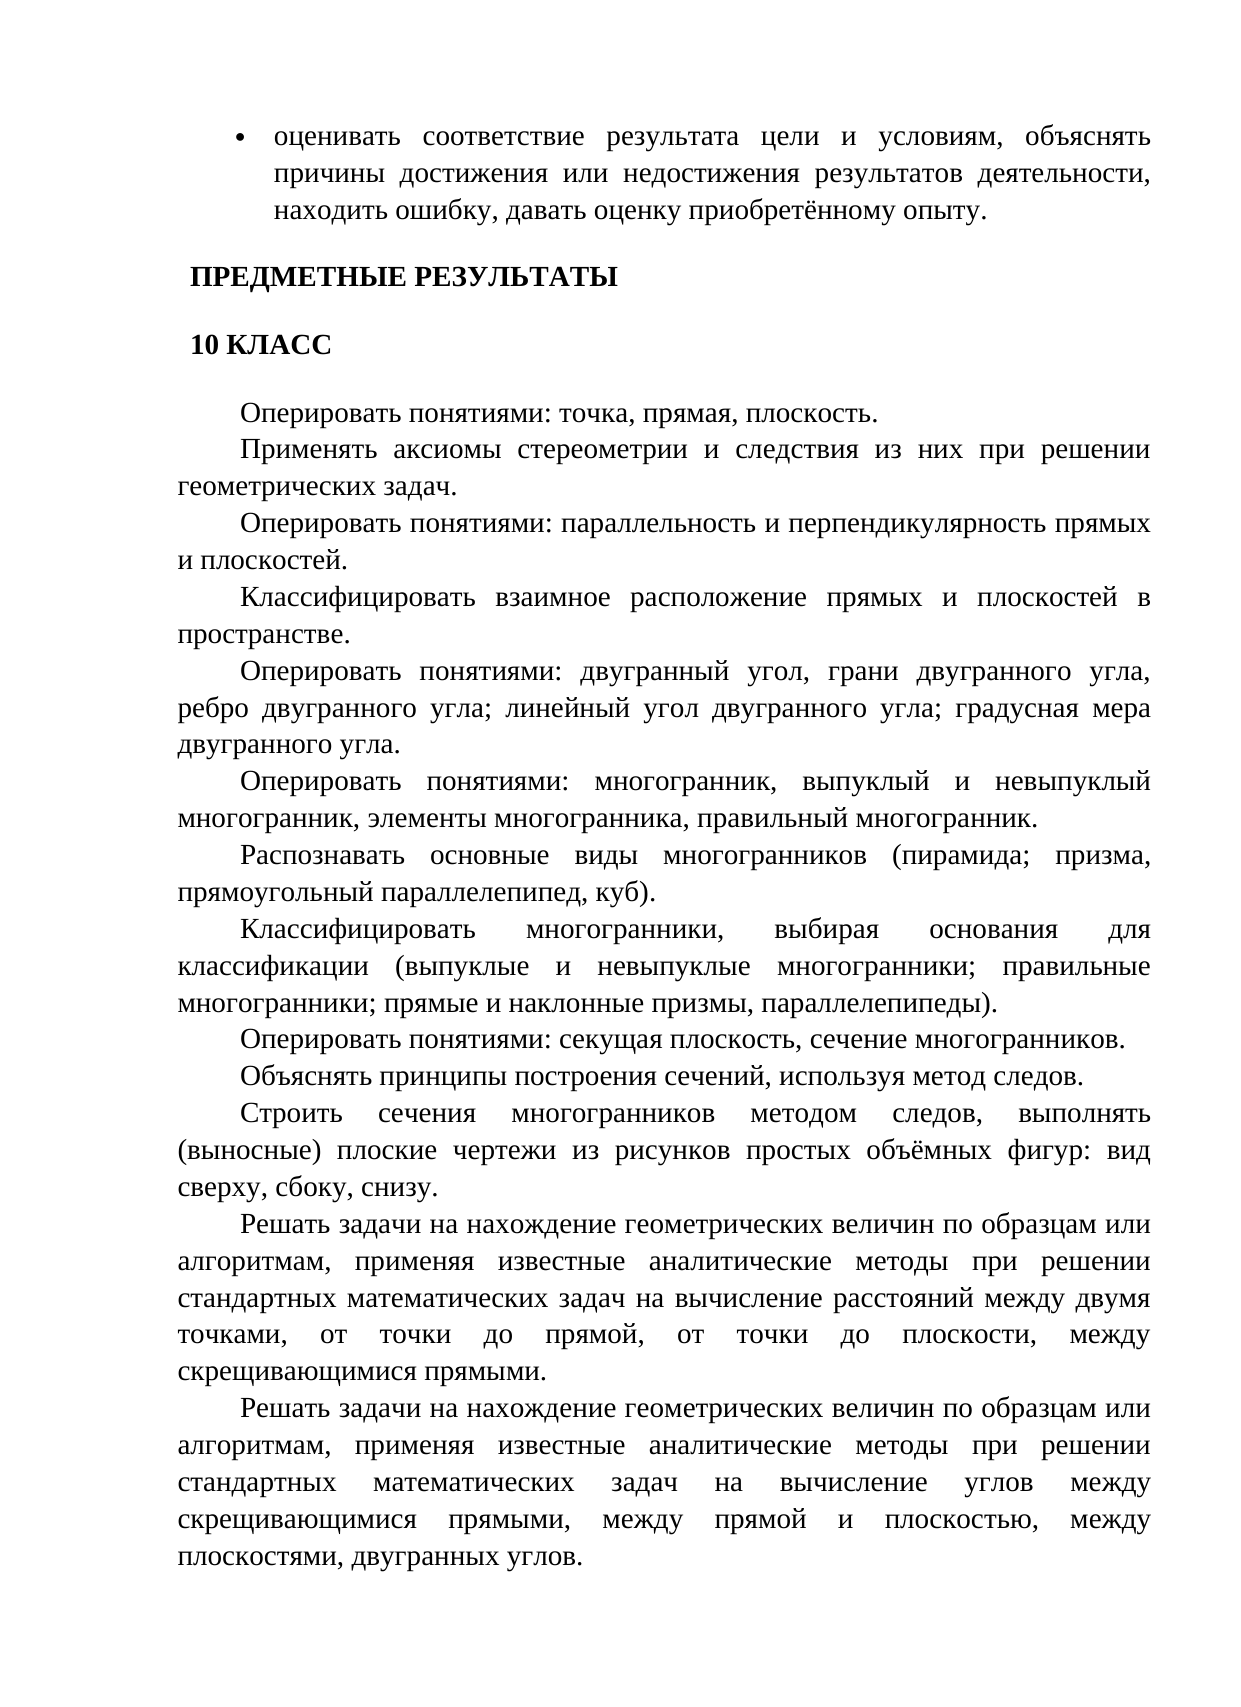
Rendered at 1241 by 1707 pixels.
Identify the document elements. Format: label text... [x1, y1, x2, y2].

text Решать задачи на нахождение геометрических величин по образцам или алгоритмам, применяя известные аналитические методы при решении стандартных математических задач на вычисление углов между скрещивающимися прямыми, между прямой и плоскостью, между плоскостями, двугранных углов. [177, 1390, 1152, 1571]
text Классифицировать взаимное расположение прямых и плоскостей в пространстве. [177, 579, 1152, 649]
text Строить сечения многогранников методом следов, выполнять (выносные) плоские чертежи из рисунков простых объёмных фигур: вид сверху, сбоку, снизу. [177, 1095, 1152, 1203]
text Применять аксиомы стереометрии и следствия из них при решении геометрических задач. [177, 432, 1152, 502]
text Оперировать понятиями: двугранный угол, грани двугранного угла, ребро двугранного угла; линейный угол двугранного угла; градусная мера двугранного угла. [177, 653, 1152, 760]
text Оперировать понятиями: точка, прямая, плоскость. [177, 395, 1152, 428]
text Оперировать понятиями: параллельность и перпендикулярность прямых и плоскостей. [177, 505, 1152, 576]
text ПРЕДМЕТНЫЕ РЕЗУЛЬТАТЫ [190, 259, 1152, 293]
text Решать задачи на нахождение геометрических величин по образцам или алгоритмам, применяя известные аналитические методы при решении стандартных математических задач на вычисление расстояний между двумя точками, от точки до прямой, от точки до плоскости, между скрещивающимися прямыми. [177, 1206, 1152, 1387]
list оценивать соответствие результата цели и условиям, объяснять причины достижения или недостижения результатов деятельности, находить ошибку, давать оценку приобретённому опыту. [236, 118, 1152, 225]
text Распознавать основные виды многогранников (пирамида; призма, прямоугольный параллелепипед, куб). [177, 837, 1152, 908]
text 10 КЛАСС [190, 327, 1152, 361]
text Классифицировать многогранники, выбирая основания для классификации (выпуклые и невыпуклые многогранники; правильные многогранники; прямые и наклонные призмы, параллелепипеды). [177, 911, 1152, 1018]
text Оперировать понятиями: секущая плоскость, сечение многогранников. [177, 1022, 1152, 1055]
text Объяснять принципы построения сечений, используя метод следов. [177, 1058, 1152, 1092]
text Оперировать понятиями: многогранник, выпуклый и невыпуклый многогранник, элементы многогранника, правильный многогранник. [177, 763, 1152, 834]
